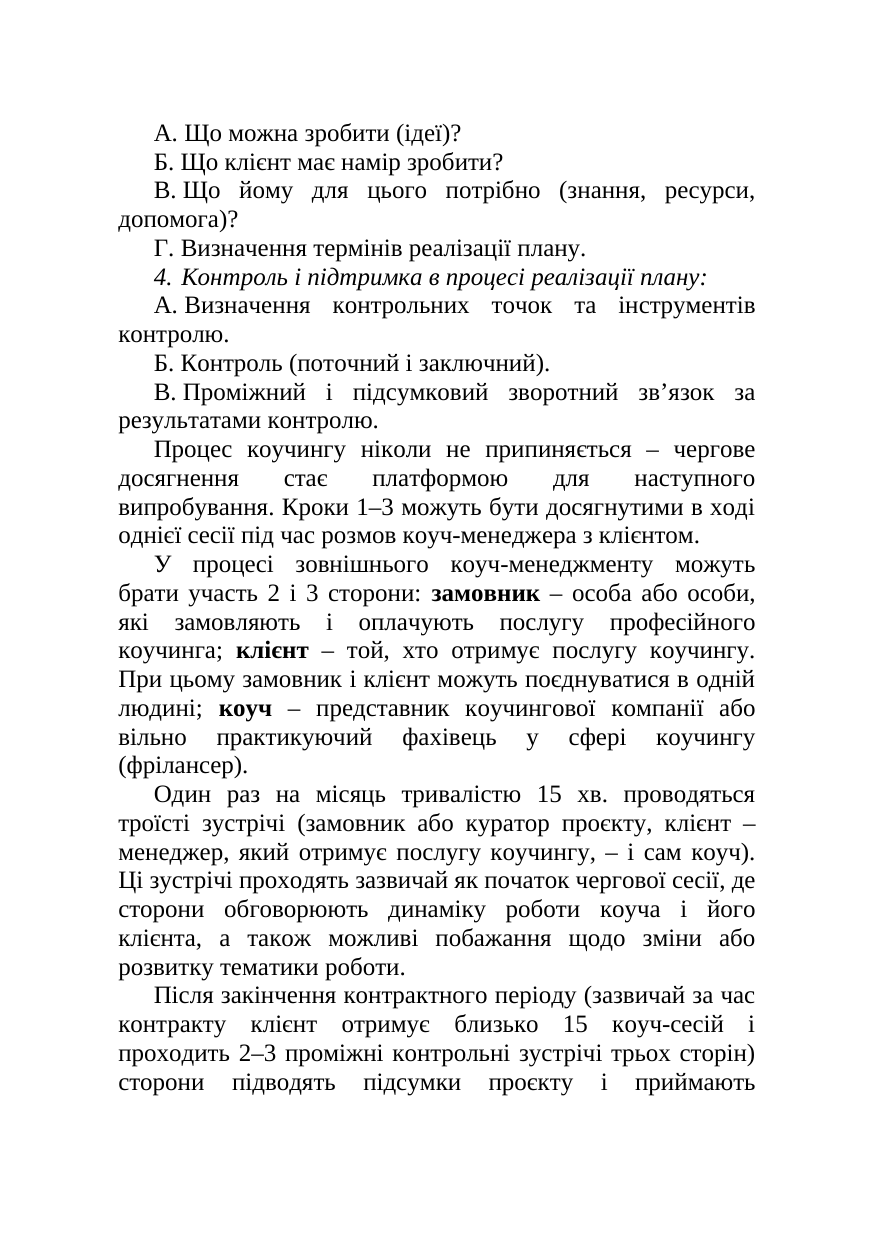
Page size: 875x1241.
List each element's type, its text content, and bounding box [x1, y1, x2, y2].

text 4. Контроль і підтримка в процесі реалізації плану: [118, 262, 756, 291]
text Процес коучингу ніколи не припиняється – чергове досягнення стає платформою для наступного випробування. Кроки 1–3 можуть бути досягнутими в ході однієї сесії під час розмов коуч-менеджера з клієнтом. [118, 434, 756, 549]
text А. Визначення контрольних точок та інструментів контролю. [118, 291, 756, 348]
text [118, 981, 756, 1096]
text А. Що можна зробити (ідеї)? [118, 118, 756, 147]
text Один раз на місяць тривалістю 15 хв. проводяться троїсті зустрічі (замовник або куратор проєкту, клієнт – менеджер, який отримує послугу коучингу, – і сам коуч). Ці зустрічі проходять зазвичай як початок чергової сесії, де сторони обговорюють динаміку роботи коуча і його клієнта, а також можливі побажання щодо зміни або розвитку тематики роботи. [118, 779, 756, 981]
text Б. Контроль (поточний і заключний). [118, 348, 756, 377]
text Б. Що клієнт має намір зробити? [118, 147, 756, 176]
text В. Проміжний і підсумковий зворотний зв’язок за результатами контролю. [118, 377, 756, 434]
text В. Що йому для цього потрібно (знання, ресурси, допомога)? [118, 176, 756, 233]
text Г. Визначення термінів реалізації плану. [118, 233, 756, 262]
text У процесі зовнішнього коуч-менеджменту можуть брати участь 2 і 3 сторони: замовник – особа або особи, які замовляють і оплачують послугу професійного коучинга; клієнт – той, хто отримує послугу коучингу. При цьому замовник і клієнт можуть поєднуватися в одній людині; коуч – представник коучингової компанії або вільно практикуючий фахівець у сфері коучингу (фрілансер). [118, 549, 756, 779]
